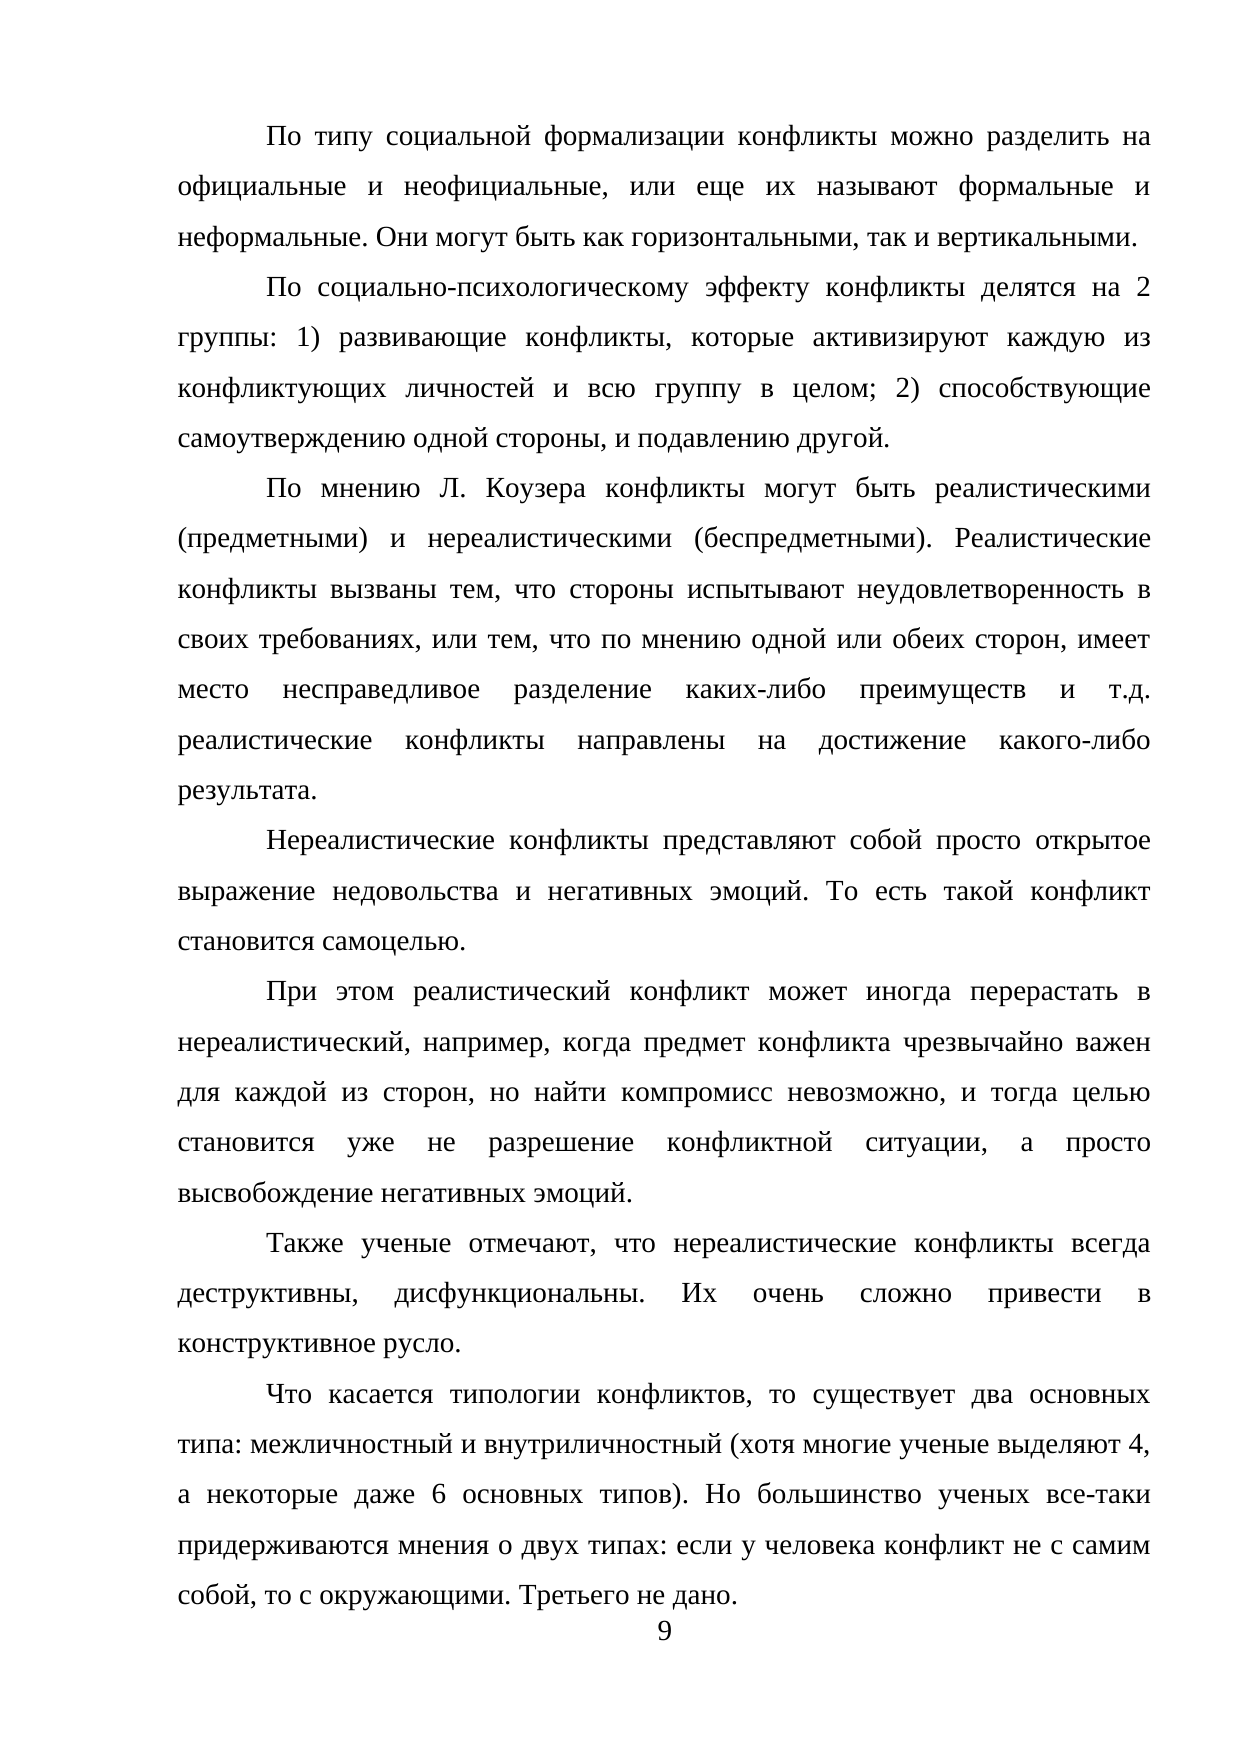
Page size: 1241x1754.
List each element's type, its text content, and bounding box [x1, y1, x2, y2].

text По типу социальной формализации конфликты можно разделить на официальные и неофициальные, или еще их называют формальные и неформальные. Они могут быть как горизонтальными, так и вертикальными. [177, 118, 1152, 252]
text При этом реалистический конфликт может иногда перерастать в нереалистический, например, когда предмет конфликта чрезвычайно важен для каждой из сторон, но найти компромисс невозможно, и тогда целью становится уже не разрешение конфликтной ситуации, а просто высвобождение негативных эмоций. [177, 973, 1152, 1208]
text Также ученые отмечают, что нереалистические конфликты всегда деструктивны, дисфункциональны. Их очень сложно привести в конструктивное русло. [177, 1225, 1152, 1359]
text По мнению Л. Коузера конфликты могут быть реалистическими (предметными) и нереалистическими (беспредметными). Реалистические конфликты вызваны тем, что стороны испытывают неудовлетворенность в своих требованиях, или тем, что по мнению одной или обеих сторон, имеет место несправедливое разделение каких-либо преимуществ и т.д. реалистические конфликты направлены на достижение какого-либо результата. [177, 470, 1152, 806]
text Нереалистические конфликты представляют собой просто открытое выражение недовольства и негативных эмоций. То есть такой конфликт становится самоцелью. [177, 822, 1152, 957]
text Что касается типологии конфликтов, то существует два основных типа: межличностный и внутриличностный (хотя многие ученые выделяют 4, а некоторые даже 6 основных типов). Но большинство ученых все-таки придерживаются мнения о двух типах: если у человека конфликт не с самим собой, то с окружающими. Третьего не дано. [177, 1376, 1152, 1611]
text По социально-психологическому эффекту конфликты делятся на 2 группы: 1) развивающие конфликты, которые активизируют каждую из конфликтующих личностей и всю группу в целом; 2) способствующие самоутверждению одной стороны, и подавлению другой. [177, 269, 1152, 453]
